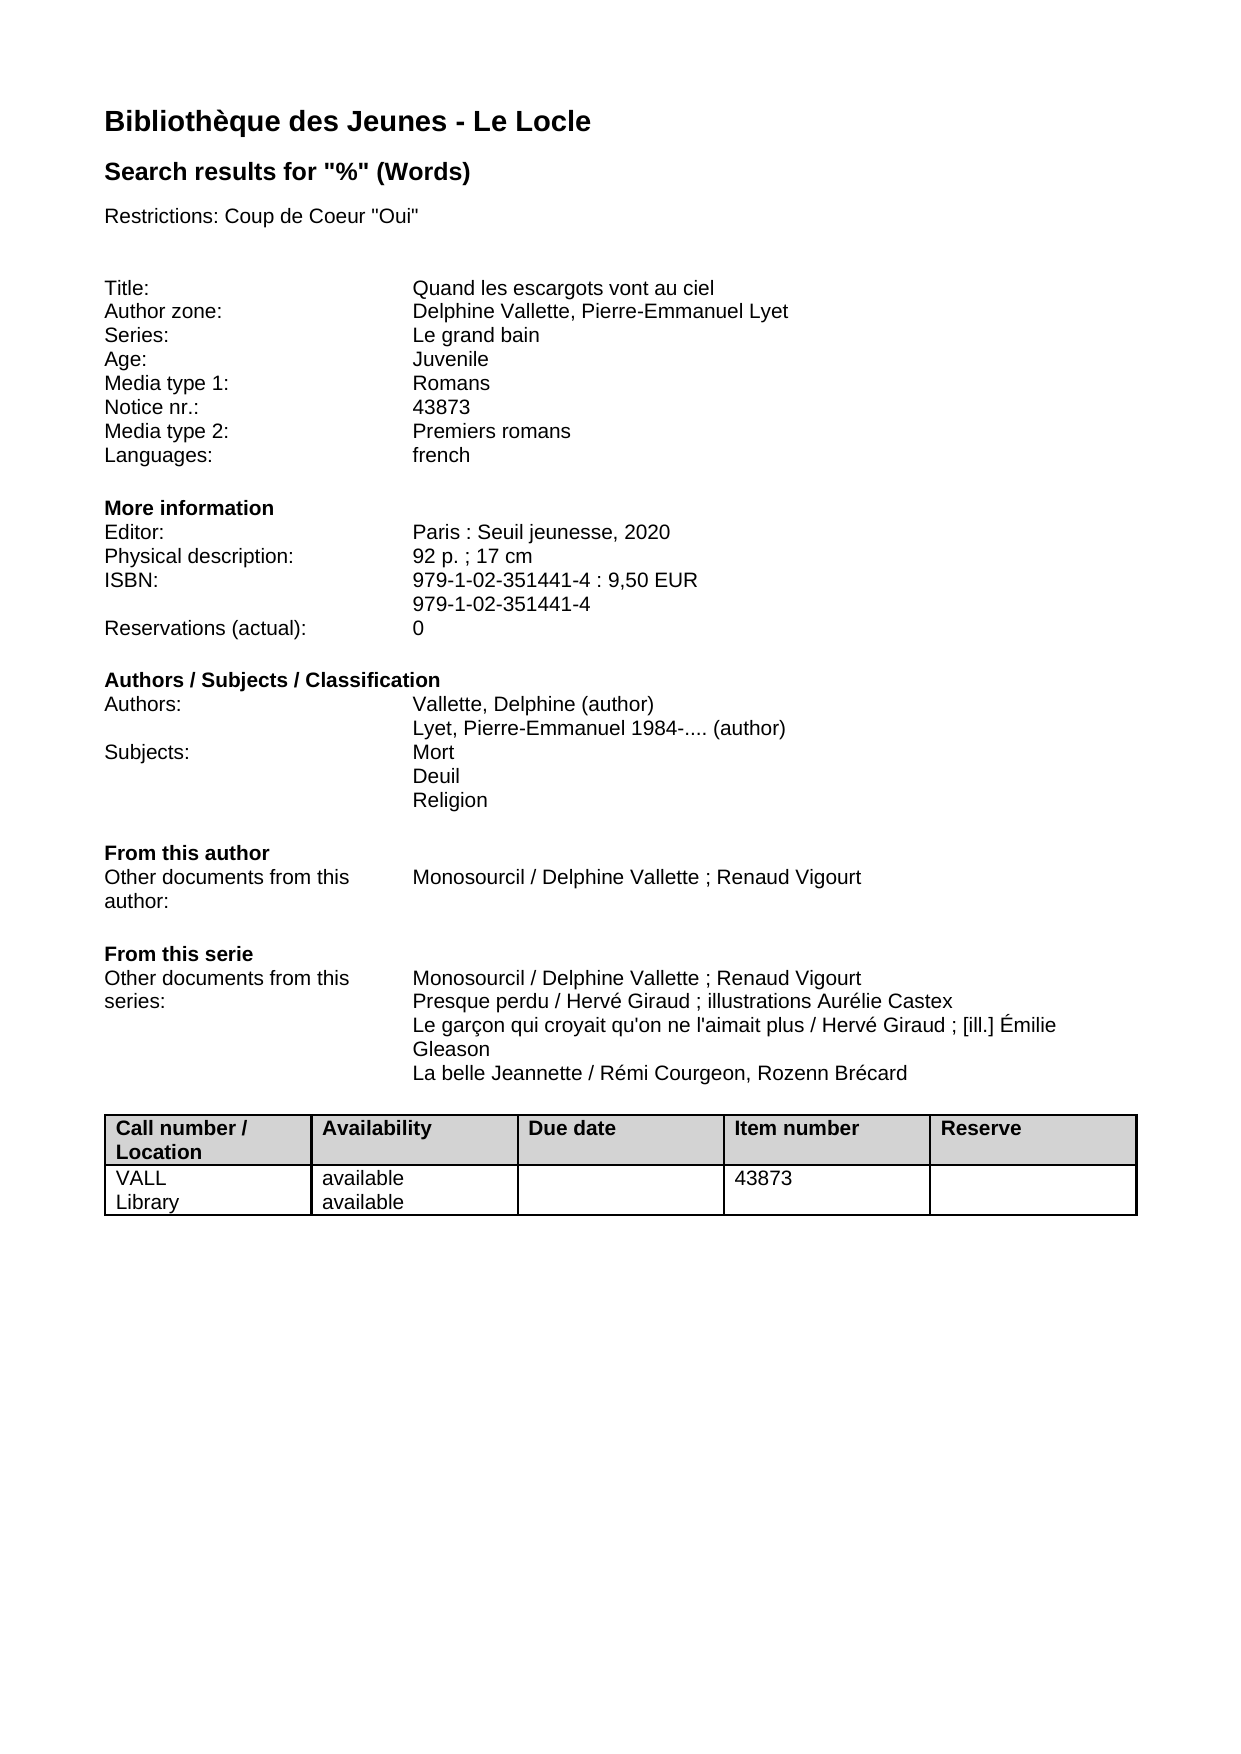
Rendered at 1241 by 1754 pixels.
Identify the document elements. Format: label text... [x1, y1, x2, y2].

table_cell Languages: [104, 443, 412, 467]
table_header Title: [104, 275, 412, 299]
table_cell Other documents from this author: [104, 865, 412, 913]
table_cell Reservations (actual): [104, 616, 412, 639]
table_header Due date [519, 1116, 723, 1164]
table_cell Media type 2: [104, 419, 412, 443]
table_cell Subjects: [104, 740, 412, 812]
table_cell Vallette, Delphine (author) Lyet, Pierre-Emmanuel 1984-.... (author) [413, 692, 1133, 740]
table_cell VALL Library [106, 1166, 310, 1214]
table_cell Other documents from this series: [104, 965, 412, 1085]
table_cell Premiers romans [413, 419, 1133, 443]
table_header Call number / Location [106, 1116, 310, 1164]
table_cell ISBN: [104, 568, 412, 616]
table_cell [931, 1166, 1135, 1214]
table_cell Romans [413, 371, 1133, 395]
table_cell Author zone: [104, 299, 412, 323]
table_header From this serie [104, 941, 1133, 965]
table_header Reserve [931, 1116, 1135, 1164]
table_cell Monosourcil / Delphine Vallette ; Renaud Vigourt [413, 865, 1133, 913]
table_cell Juvenile [413, 347, 1133, 371]
table_cell Series: [104, 323, 412, 347]
table_cell 43873 [725, 1166, 929, 1214]
table_cell 43873 [413, 395, 1133, 419]
text Restrictions: Coup de Coeur "Oui" [104, 204, 1136, 228]
table_cell Media type 1: [104, 371, 412, 395]
table_cell Editor: [104, 520, 412, 544]
table_cell Age: [104, 347, 412, 371]
text Search results for "%" (Words) [104, 156, 1136, 185]
table_cell 92 p. ; 17 cm [413, 544, 1133, 568]
table_cell Paris : Seuil jeunesse, 2020 [413, 520, 1133, 544]
table_header Availability [313, 1116, 517, 1164]
table_header More information [104, 496, 1133, 520]
table_cell Monosourcil / Delphine Vallette ; Renaud Vigourt Presque perdu / Hervé Giraud ; illustrations Aurélie Castex Le garçon qui croyait qu'on ne l'aimait plus / Hervé Giraud ; [ill.] Émilie Gleason La belle Jeannette / Rémi Courgeon, Rozenn Brécard [413, 965, 1133, 1085]
table_cell Le grand bain [413, 323, 1133, 347]
table_cell Delphine Vallette, Pierre-Emmanuel Lyet [413, 299, 1133, 323]
table_cell Notice nr.: [104, 395, 412, 419]
table_cell Mort Deuil Religion [413, 740, 1133, 812]
table_cell 979-1-02-351441-4 : 9,50 EUR 979-1-02-351441-4 [413, 568, 1133, 616]
table_header Authors / Subjects / Classification [104, 668, 1133, 692]
table_cell [519, 1166, 723, 1214]
table_header Item number [725, 1116, 929, 1164]
table_header From this author [104, 841, 1133, 865]
table_header Quand les escargots vont au ciel [413, 275, 1133, 299]
table_cell french [413, 443, 1133, 467]
table_cell available available [313, 1166, 517, 1214]
table_cell Physical description: [104, 544, 412, 568]
text Bibliothèque des Jeunes - Le Locle [104, 104, 1136, 138]
table_cell Authors: [104, 692, 412, 740]
table_cell 0 [413, 616, 1133, 639]
